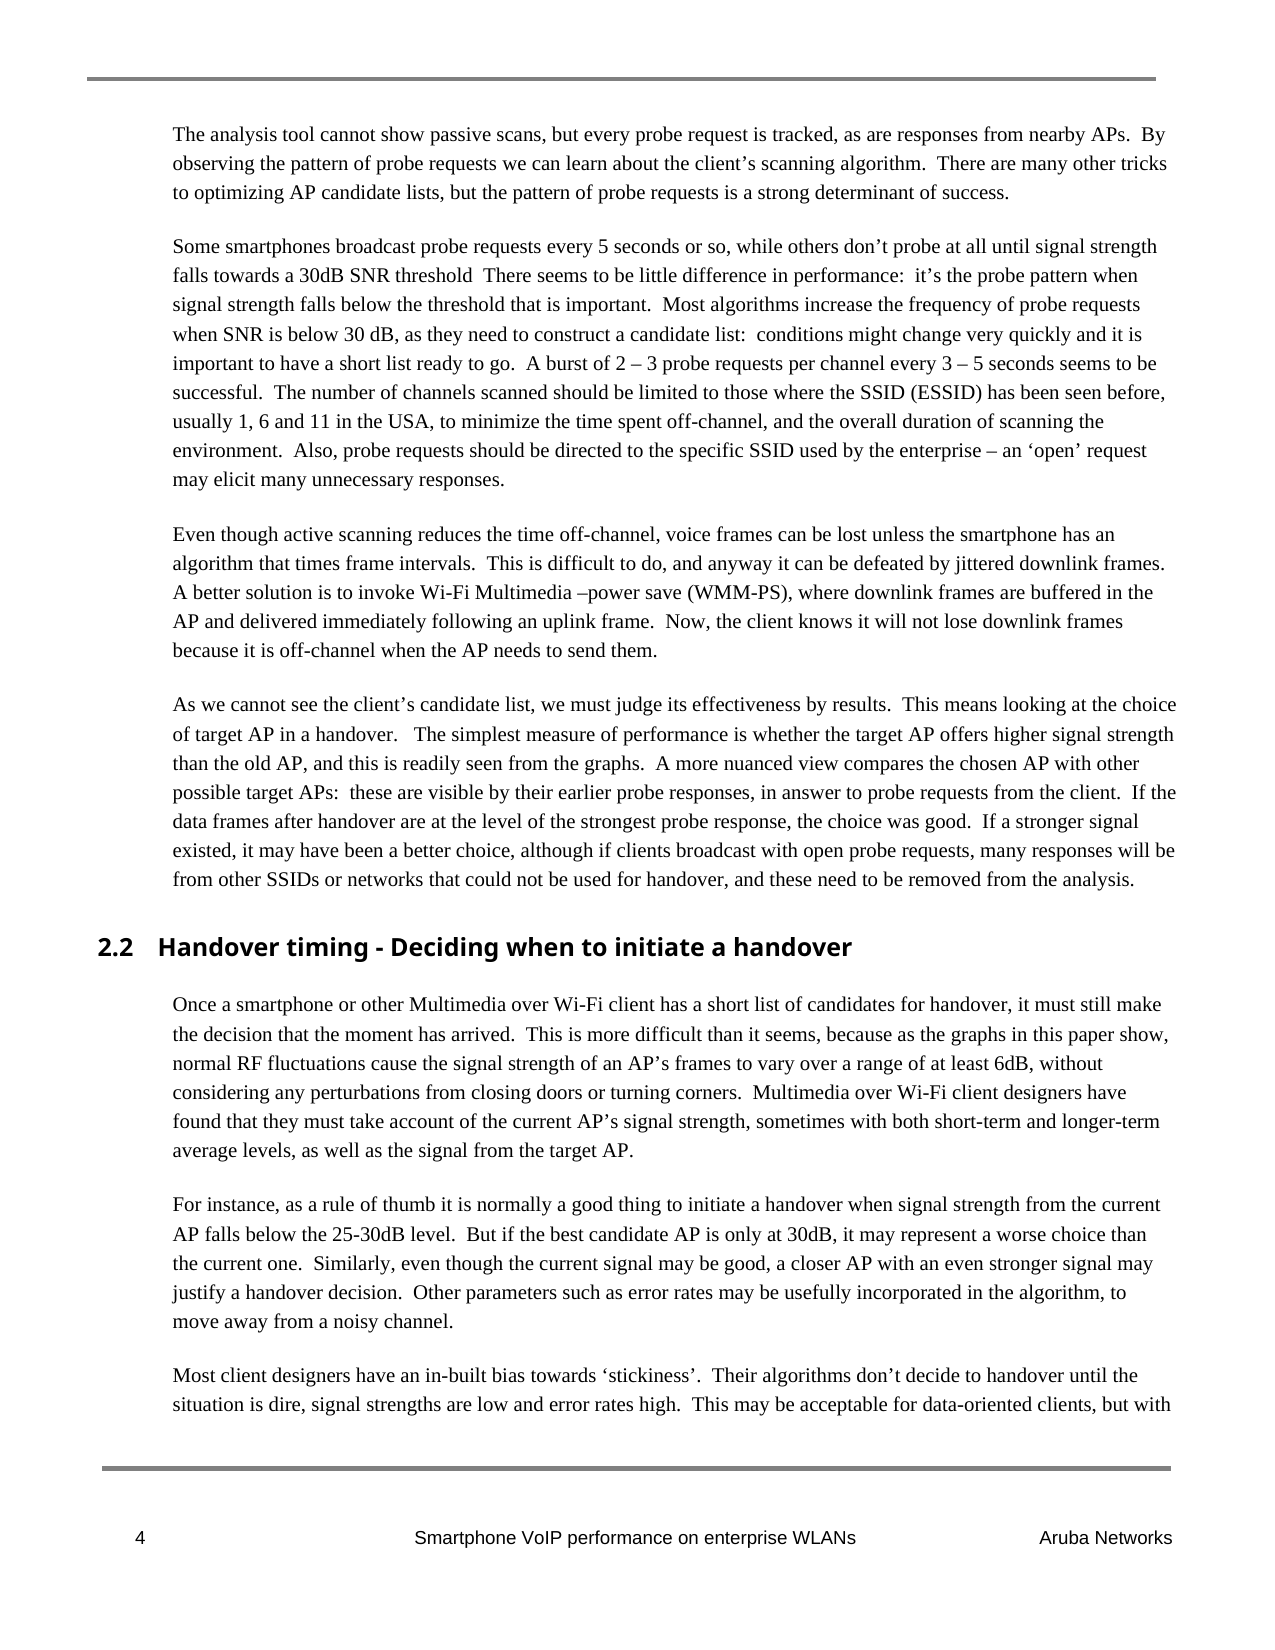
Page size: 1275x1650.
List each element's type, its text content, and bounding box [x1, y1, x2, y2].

text The analysis tool cannot show passive scans, but every probe request is tracked, as are responses from nearby APs. By observing the pattern of probe requests we can learn about the client’s scanning algorithm. There are many other tricks to optimizing AP candidate lists, but the pattern of probe requests is a strong determinant of success. [172, 118, 1177, 205]
text Even though active scanning reduces the time off-channel, voice frames can be lost unless the smartphone has an algorithm that times frame intervals. This is difficult to do, and anyway it can be defeated by jittered downlink frames. A better solution is to invoke Wi-Fi Multimedia –power save (WMM-PS), where downlink frames are buffered in the AP and delivered immediately following an uplink frame. Now, the client knows it will not lose downlink frames because it is off-channel when the AP needs to send them. [172, 518, 1177, 663]
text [172, 1359, 1177, 1418]
text Once a smartphone or other Multimedia over Wi-Fi client has a short list of candidates for handover, it must still make the decision that the moment has arrived. This is more difficult than it seems, because as the graphs in this paper show, normal RF fluctuations cause the signal strength of an AP’s frames to vary over a range of at least 6dB, without considering any perturbations from closing doors or turning corners. Multimedia over Wi-Fi client designers have found that they must take account of the current AP’s signal strength, sometimes with both short-term and longer-term average levels, as well as the signal from the target AP. [172, 988, 1177, 1163]
text As we cannot see the client’s candidate list, we must judge its effectiveness by results. This means looking at the choice of target AP in a handover. The simplest measure of performance is whether the target AP offers higher signal strength than the old AP, and this is readily seen from the graphs. A more nuanced view compares the chosen AP with other possible target APs: these are visible by their earlier probe responses, in answer to probe requests from the client. If the data frames after handover are at the level of the strongest probe response, the choice was good. If a stronger signal existed, it may have been a better choice, although if clients broadcast with open probe requests, many responses will be from other SSIDs or networks that could not be used for handover, and these need to be removed from the analysis. [172, 688, 1177, 893]
subtitle Handover timing - Deciding when to initiate a handover [97, 930, 1177, 963]
text For instance, as a rule of thumb it is normally a good thing to initiate a handover when signal strength from the current AP falls below the 25-30dB level. But if the best candidate AP is only at 30dB, it may represent a worse choice than the current one. Similarly, even though the current signal may be good, a closer AP with an even stronger signal may justify a handover decision. Other parameters such as error rates may be usefully incorporated in the algorithm, to move away from a noisy channel. [172, 1188, 1177, 1334]
text Some smartphones broadcast probe requests every 5 seconds or so, while others don’t probe at all until signal strength falls towards a 30dB SNR threshold There seems to be little difference in performance: it’s the probe pattern when signal strength falls below the threshold that is important. Most algorithms increase the frequency of probe requests when SNR is below 30 dB, as they need to construct a candidate list: conditions might change very quickly and it is important to have a short list ready to go. A burst of 2 – 3 probe requests per channel every 3 – 5 seconds seems to be successful. The number of channels scanned should be limited to those where the SSID (ESSID) has been seen before, usually 1, 6 and 11 in the USA, to minimize the time spent off-channel, and the overall duration of scanning the environment. Also, probe requests should be directed to the specific SSID used by the enterprise – an ‘open’ request may elicit many unnecessary responses. [172, 230, 1177, 493]
